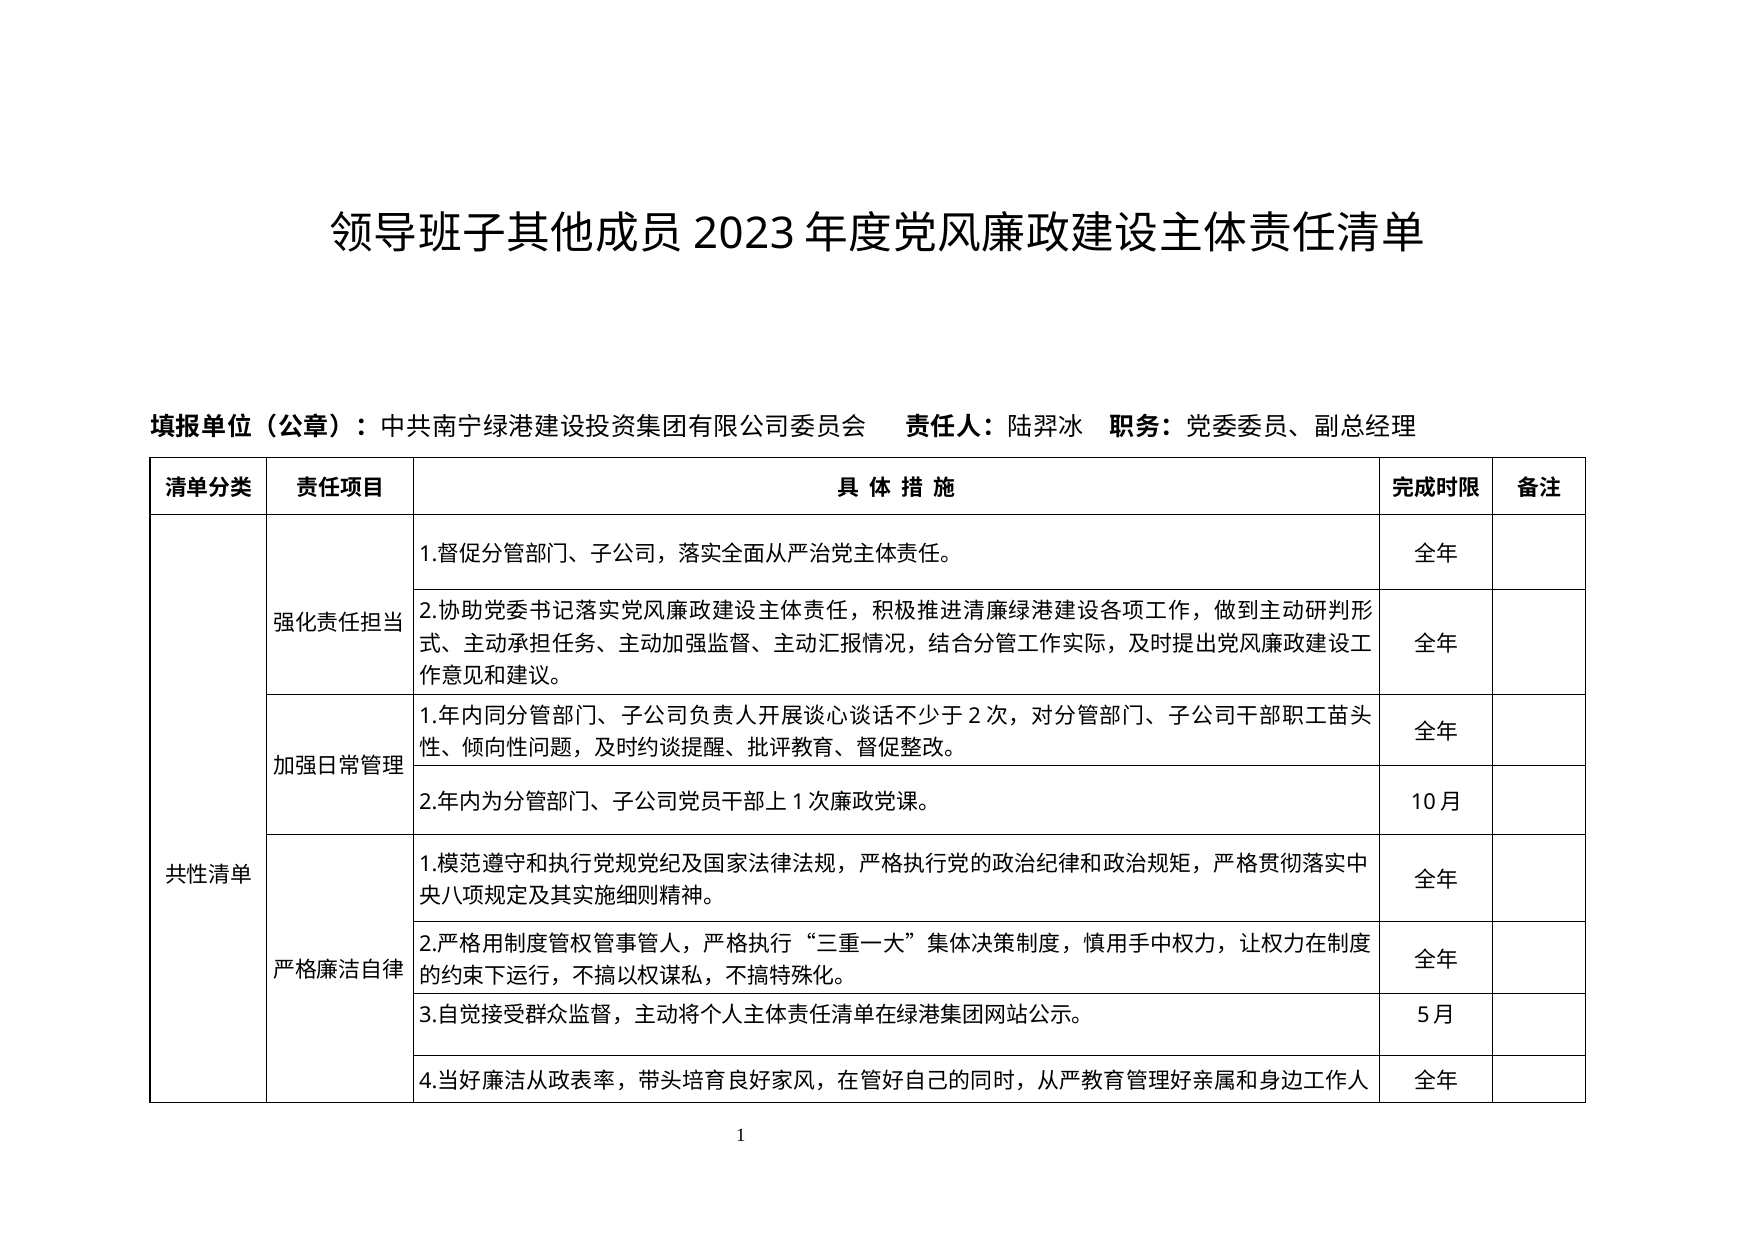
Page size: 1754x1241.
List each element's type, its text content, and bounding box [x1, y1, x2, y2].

text 填报单位（公章）：中共南宁绿港建设投资集团有限公司委员会 责任人：陆羿冰 职务：党委委员、副总经理 [150, 392, 1604, 457]
table_cell 全年 [1380, 515, 1492, 589]
table_cell 全年 [1380, 835, 1492, 921]
table_cell [1493, 590, 1585, 693]
table_cell 2.严格用制度管权管事管人，严格执行“三重一大”集体决策制度，慎用手中权力，让权力在制度的约束下运行，不搞以权谋私，不搞特殊化。 [414, 922, 1379, 993]
table_cell 全年 [1380, 695, 1492, 765]
table_cell [1493, 1056, 1585, 1102]
table_cell [1493, 515, 1585, 589]
table_cell 强化责任担当 [267, 515, 413, 693]
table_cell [414, 1056, 1379, 1102]
table_cell 全年 [1380, 922, 1492, 993]
table_cell 加强日常管理 [267, 695, 413, 833]
table_cell [1493, 695, 1585, 765]
table_cell 10月 [1380, 766, 1492, 833]
table_cell 2.年内为分管部门、子公司党员干部上1次廉政党课。 [414, 766, 1379, 833]
table_cell 全年 [1380, 590, 1492, 693]
table_header 具 体 措 施 [414, 458, 1379, 514]
table_cell [1493, 994, 1585, 1054]
table_cell 3.自觉接受群众监督，主动将个人主体责任清单在绿港集团网站公示。 [414, 994, 1379, 1054]
table_cell 5月 [1380, 994, 1492, 1054]
table_cell 2.协助党委书记落实党风廉政建设主体责任，积极推进清廉绿港建设各项工作，做到主动研判形式、主动承担任务、主动加强监督、主动汇报情况，结合分管工作实际，及时提出党风廉政建设工作意见和建议。 [414, 590, 1379, 693]
text 领导班子其他成员2023年度党风廉政建设主体责任清单 [150, 197, 1604, 262]
table_header 完成时限 [1380, 458, 1492, 514]
table_header 备注 [1493, 458, 1585, 514]
table_cell 1.年内同分管部门、子公司负责人开展谈心谈话不少于2次，对分管部门、子公司干部职工苗头性、倾向性问题，及时约谈提醒、批评教育、督促整改。 [414, 695, 1379, 765]
table_cell [1493, 922, 1585, 993]
table_cell 1.模范遵守和执行党规党纪及国家法律法规，严格执行党的政治纪律和政治规矩，严格贯彻落实中央八项规定及其实施细则精神。 [414, 835, 1379, 921]
table_header 责任项目 [267, 458, 413, 514]
table_header 清单分类 [151, 458, 266, 514]
table_cell [1493, 766, 1585, 833]
table_cell 严格廉洁自律 [267, 835, 413, 1102]
table_cell 共性清单 个性清单 [151, 515, 266, 1102]
table_cell 全年 [1380, 1056, 1492, 1102]
table_cell [1493, 835, 1585, 921]
table_cell 1.督促分管部门、子公司，落实全面从严治党主体责任。 [414, 515, 1379, 589]
